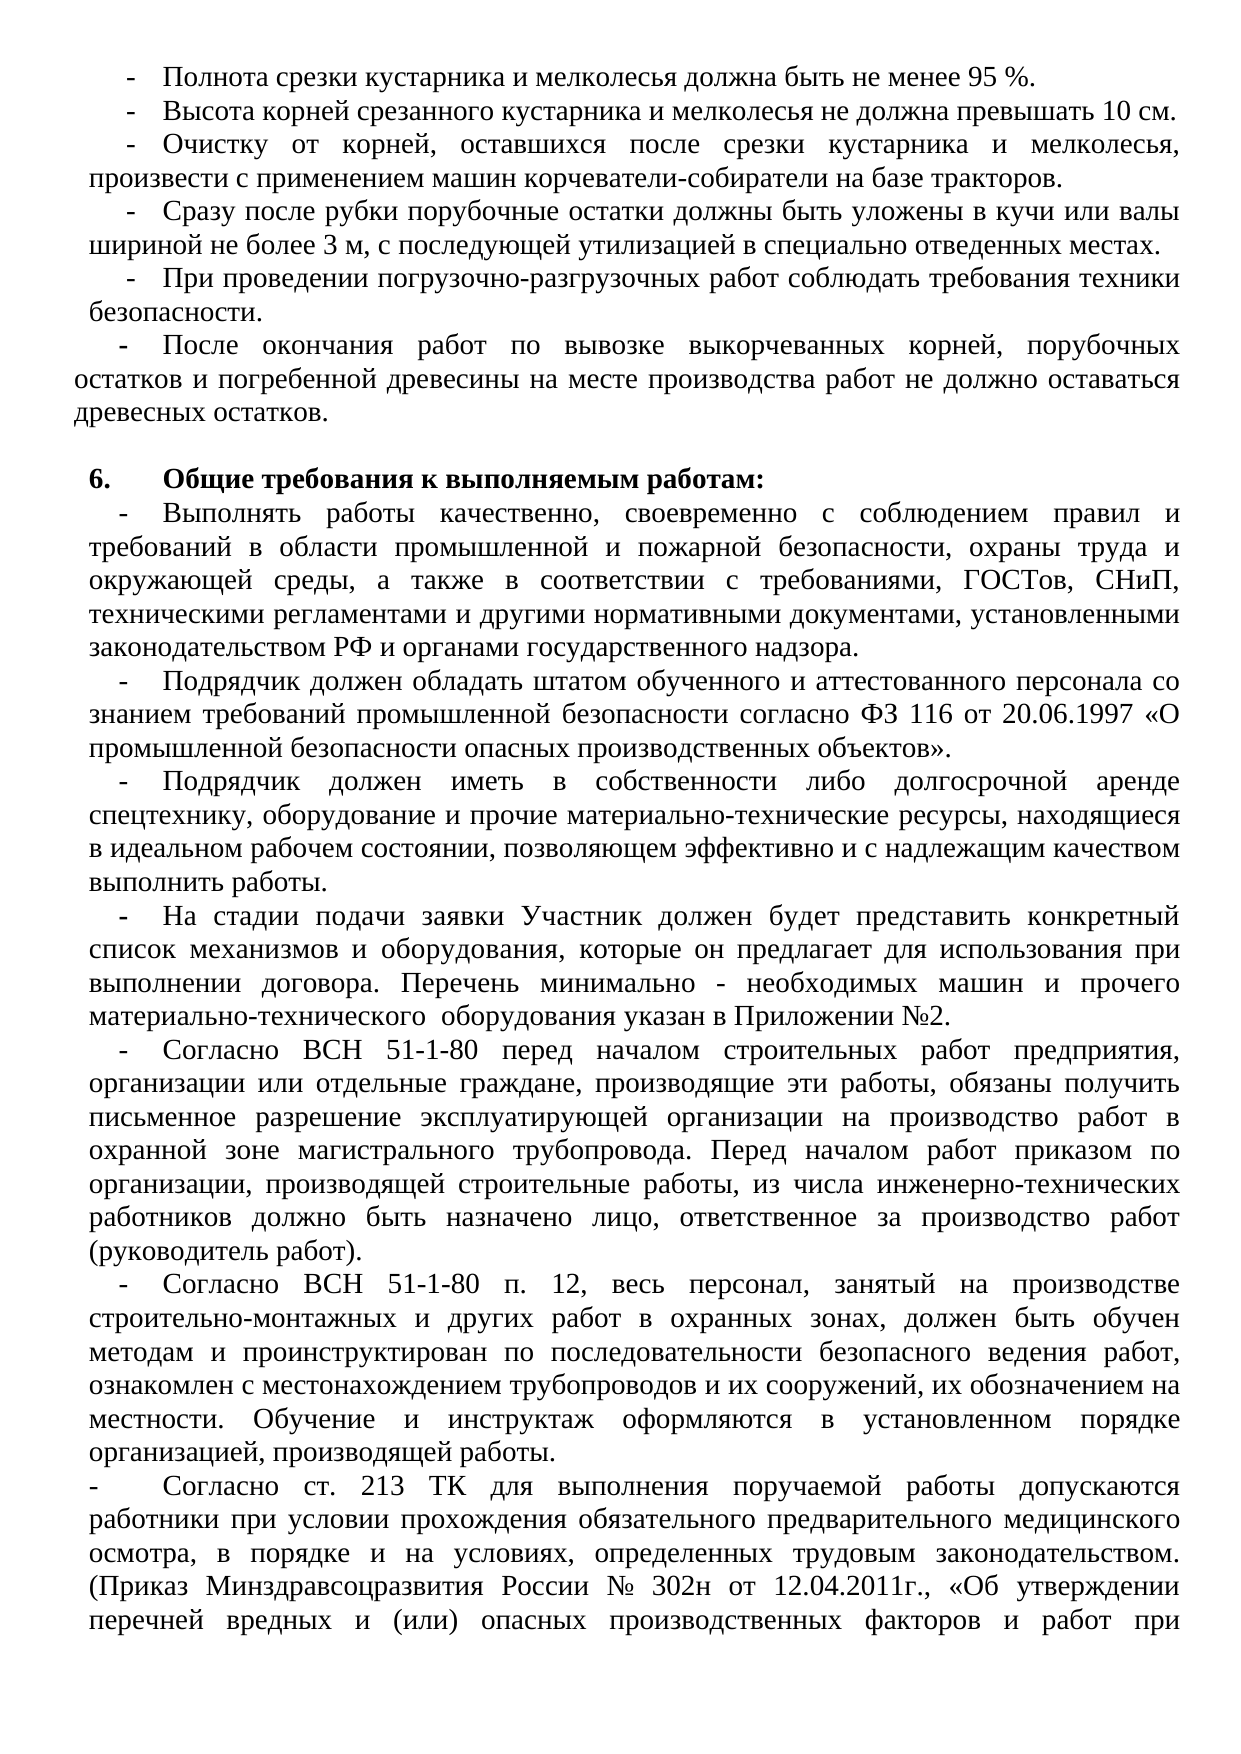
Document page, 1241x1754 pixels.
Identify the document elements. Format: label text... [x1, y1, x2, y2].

list После окончания работ по вывозке выкорчеванных корней, порубочных остатков и погребенной древесины на месте производства работ не должно оставаться древесных остатков. [74, 327, 1181, 428]
list Высота корней срезанного кустарника и мелколесья не должна превышать 10 см. [89, 93, 1181, 126]
list Согласно ВСН 51-1-80 п. 12, весь персонал, занятый на производстве строительно-монтажных и других работ в охранных зонах, должен быть обучен методам и проинструктирован по последовательности безопасного ведения работ, ознакомлен с местонахождением трубопроводов и их сооружений, их обозначением на местности. Обучение и инструктаж оформляются в установленном порядке организацией, производящей работы. [89, 1267, 1181, 1468]
list Согласно ВСН 51-1-80 перед началом строительных работ предприятия, организации или отдельные граждане, производящие эти работы, обязаны получить письменное разрешение эксплуатирующей организации на производство работ в охранной зоне магистрального трубопровода. Перед началом работ приказом по организации, производящей строительные работы, из числа инженерно-технических работников должно быть назначено лицо, ответственное за производство работ (руководитель работ). [89, 1032, 1181, 1267]
list Подрядчик должен обладать штатом обученного и аттестованного персонала со знанием требований промышленной безопасности согласно ФЗ 116 от 20.06.1997 «О промышленной безопасности опасных производственных объектов». [89, 663, 1181, 763]
list Полнота срезки кустарника и мелколесья должна быть не менее 95 %. [89, 59, 1181, 93]
list Выполнять работы качественно, своевременно с соблюдением правил и требований в области промышленной и пожарной безопасности, охраны труда и окружающей среды, а также в соответствии с требованиями, ГОСТов, СНиП, техническими регламентами и другими нормативными документами, установленными законодательством РФ и органами государственного надзора. [89, 495, 1181, 663]
list Подрядчик должен иметь в собственности либо долгосрочной аренде спецтехнику, оборудование и прочие материально-технические ресурсы, находящиеся в идеальном рабочем состоянии, позволяющем эффективно и с надлежащим качеством выполнить работы. [89, 763, 1181, 898]
list Очистку от корней, оставшихся после срезки кустарника и мелколесья, произвести с применением машин корчеватели-собиратели на базе тракторов. [89, 126, 1181, 193]
list Сразу после рубки порубочные остатки должны быть уложены в кучи или валы шириной не более 3 м, с последующей утилизацией в специально отведенных местах. [89, 193, 1181, 260]
list На стадии подачи заявки Участник должен будет представить конкретный список механизмов и оборудования, которые он предлагает для использования при выполнении договора. Перечень минимально - необходимых машин и прочего материально-технического оборудования указан в Приложении №2. [89, 898, 1181, 1032]
list Общие требования к выполняемым работам: [89, 462, 1181, 495]
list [89, 1468, 1181, 1636]
list При проведении погрузочно-разгрузочных работ соблюдать требования техники безопасности. [89, 260, 1181, 327]
